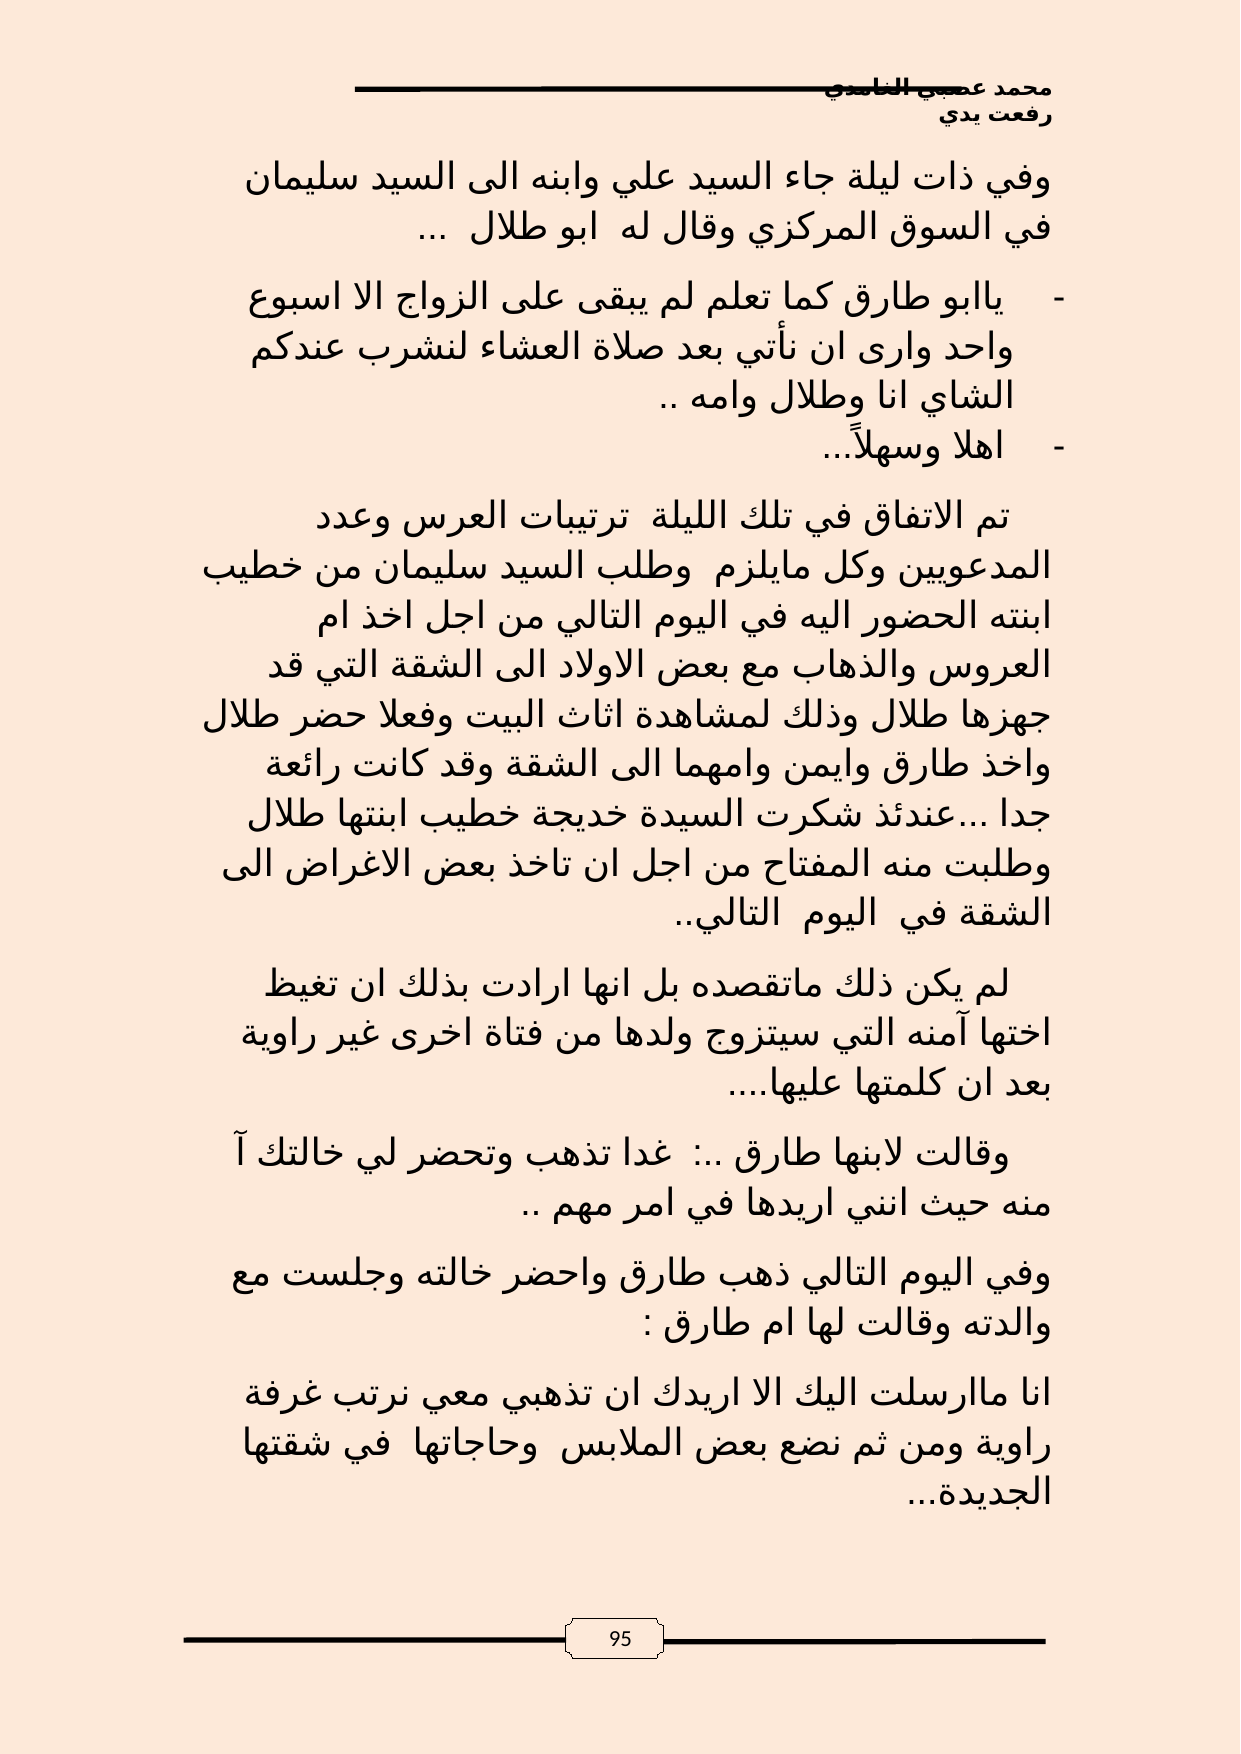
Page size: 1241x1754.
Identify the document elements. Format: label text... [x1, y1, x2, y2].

text انا ماارسلت اليك الا اريدك ان تذهبي معي نرتب غرفة راوية ومن ثم نضع بعض الملابس وحاجاتها في شقتها الجديدة... [187, 1370, 1053, 1513]
text وفي ذات ليلة جاء السيد علي وابنه الى السيد سليمان في السوق المركزي وقال له ابو طلال ... [187, 154, 1053, 247]
text لم يكن ذلك ماتقصده بل انها ارادت بذلك ان تغيظ اختها آمنه التي سيتزوج ولدها من فتاة اخرى غير راوية بعد ان كلمتها عليها.... [187, 961, 1053, 1103]
list ياابو طارق كما تعلم لم يبقى على الزواج الا اسبوع واحد وارى ان نأتي بعد صلاة العشاء لنشرب عندكم الشاي انا وطلال وامه .. [187, 274, 1053, 417]
list اهلا وسهلاً... [187, 423, 1053, 466]
text تم الاتفاق في تلك الليلة ترتيبات العرس وعدد المدعويين وكل مايلزم وطلب السيد سليمان من خطيب ابنته الحضور اليه في اليوم التالي من اجل اخذ ام العروس والذهاب مع بعض الاولاد الى الشقة التي قد جهزها طلال وذلك لمشاهدة اثاث البيت وفعلا حضر طلال واخذ طارق وايمن وامهما الى الشقة وقد كانت رائعة جدا ...عندئذ شكرت السيدة خديجة خطيب ابنتها طلال وطلبت منه المفتاح من اجل ان تاخذ بعض الاغراض الى الشقة في اليوم التالي.. [187, 494, 1053, 933]
text وقالت لابنها طارق ..: غدا تذهب وتحضر لي خالتك آ منه حيث انني اريدها في امر مهم .. [187, 1130, 1053, 1223]
text وفي اليوم التالي ذهب طارق واحضر خالته وجلست مع والدته وقالت لها ام طارق : [187, 1250, 1053, 1343]
